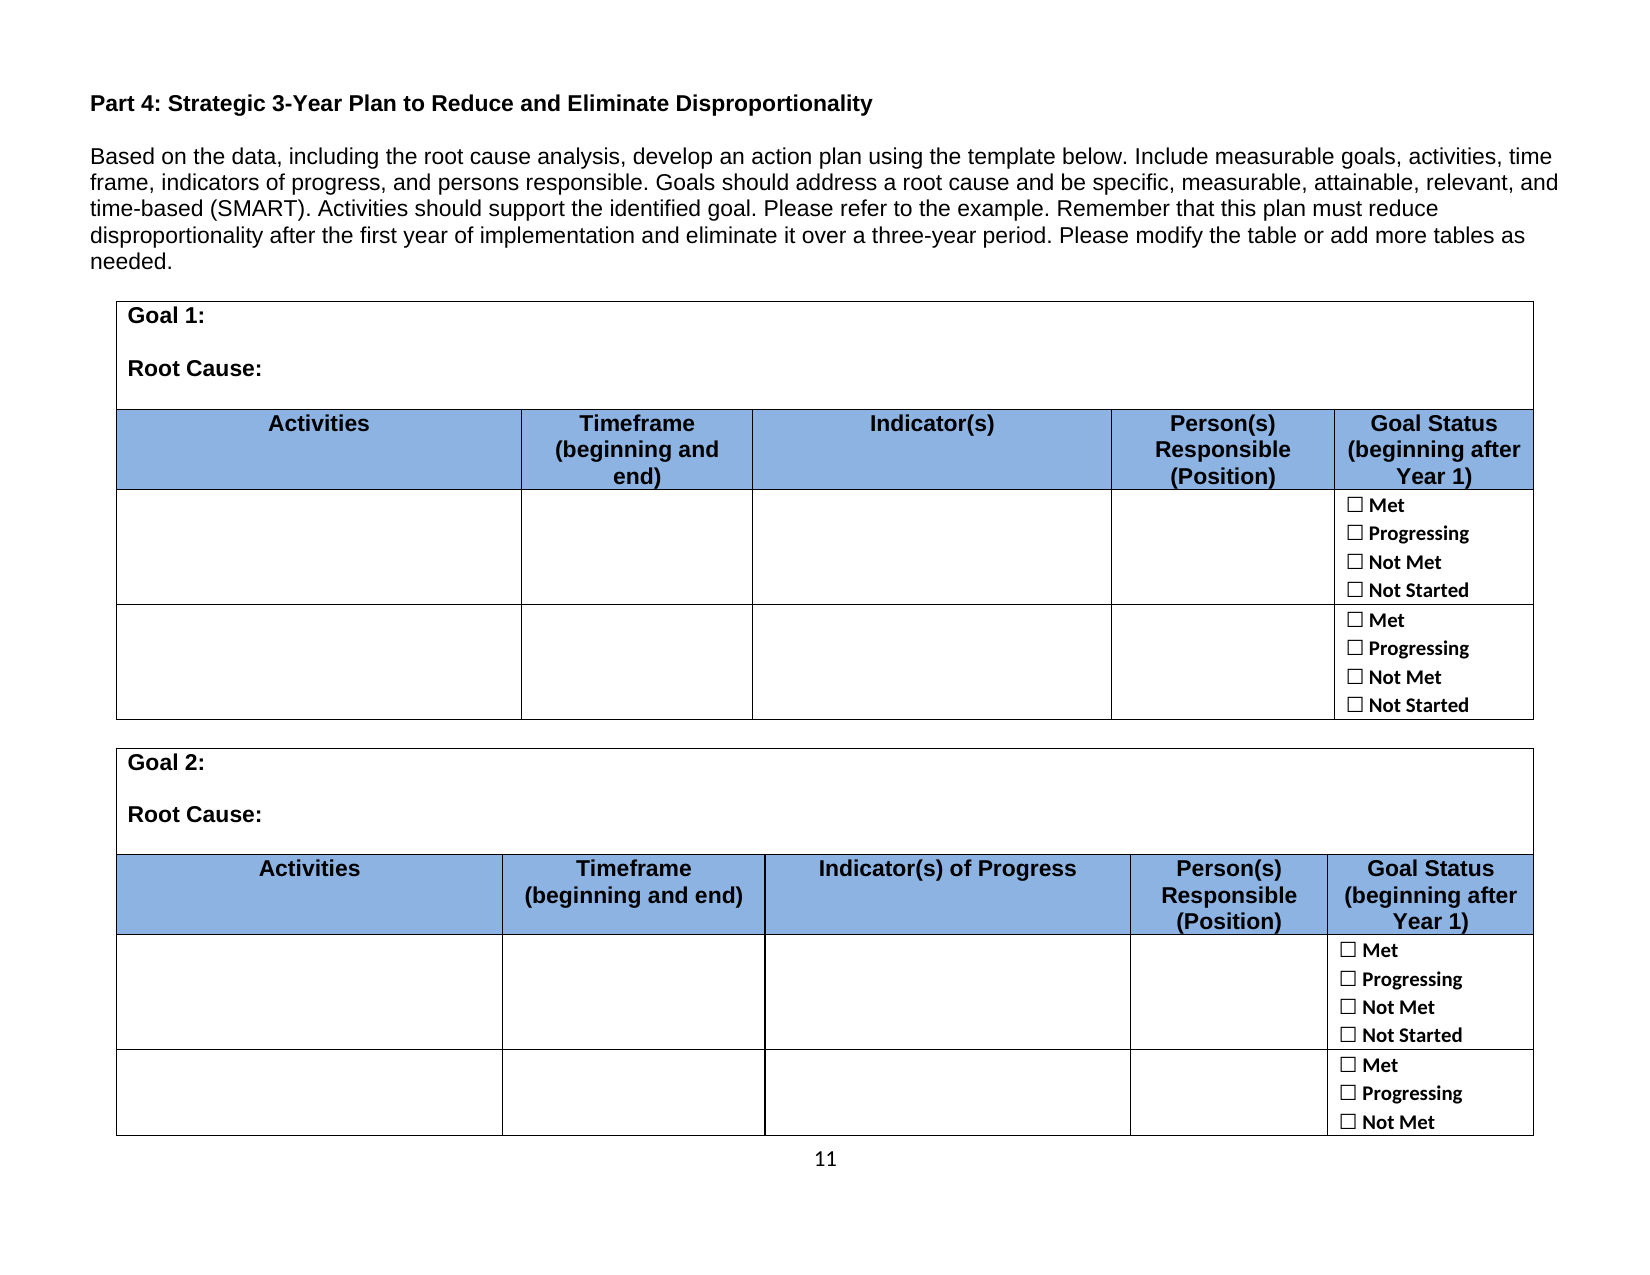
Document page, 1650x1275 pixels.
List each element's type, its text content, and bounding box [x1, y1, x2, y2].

text Part 4: Strategic 3-Year Plan to Reduce and Eliminate Disproportionality [90, 90, 1560, 116]
table_cell [522, 490, 752, 604]
table_cell Goal Status (beginning after Year 1) [1335, 410, 1533, 489]
table_cell [117, 935, 502, 1049]
table_cell [753, 605, 1111, 719]
table_cell Person(s) Responsible (Position) [1131, 855, 1327, 934]
table_cell [522, 605, 752, 719]
table_cell [1131, 1050, 1327, 1135]
table_cell [503, 935, 764, 1049]
table_cell Timeframe (beginning and end) [522, 410, 752, 489]
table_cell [1328, 1050, 1533, 1135]
text Based on the data, including the root cause analysis, develop an action plan using the template below. Include measurable goals, activities, time frame, indicators of progress, and persons responsible. Goals should address a root cause and be specific, measurable, attainable, relevant, and time-based (SMART). Activities should support the identified goal. Please refer to the example. Remember that this plan must reduce disproportionality after the first year of implementation and eliminate it over a three-year period. Please modify the table or add more tables as needed. [90, 143, 1560, 274]
table_cell Activities [117, 855, 502, 934]
table_cell Met Progressing Not Met Not Started [1328, 935, 1533, 1049]
table_cell Met Progressing Not Met Not Started [1335, 490, 1533, 604]
table_cell [117, 605, 521, 719]
table_cell Met Progressing Not Met Not Started [1335, 605, 1533, 719]
table_cell Goal Status (beginning after Year 1) [1328, 855, 1533, 934]
table_cell Activities [117, 410, 521, 489]
table_cell [117, 1050, 502, 1135]
table_cell Person(s) Responsible (Position) [1112, 410, 1334, 489]
table_header Goal 2: Root Cause: [117, 749, 1533, 854]
table_cell [1131, 935, 1327, 1049]
table_cell [1112, 605, 1334, 719]
table_cell [503, 1050, 764, 1135]
table_cell [766, 935, 1130, 1049]
table_header Goal 1: Root Cause: [117, 302, 1533, 409]
table_cell Timeframe (beginning and end) [503, 855, 764, 934]
table_cell [117, 490, 521, 604]
table_cell [766, 1050, 1130, 1135]
table_cell [753, 490, 1111, 604]
table_cell Indicator(s) [753, 410, 1111, 489]
table_cell [1112, 490, 1334, 604]
table_cell Indicator(s) of Progress [766, 855, 1130, 934]
